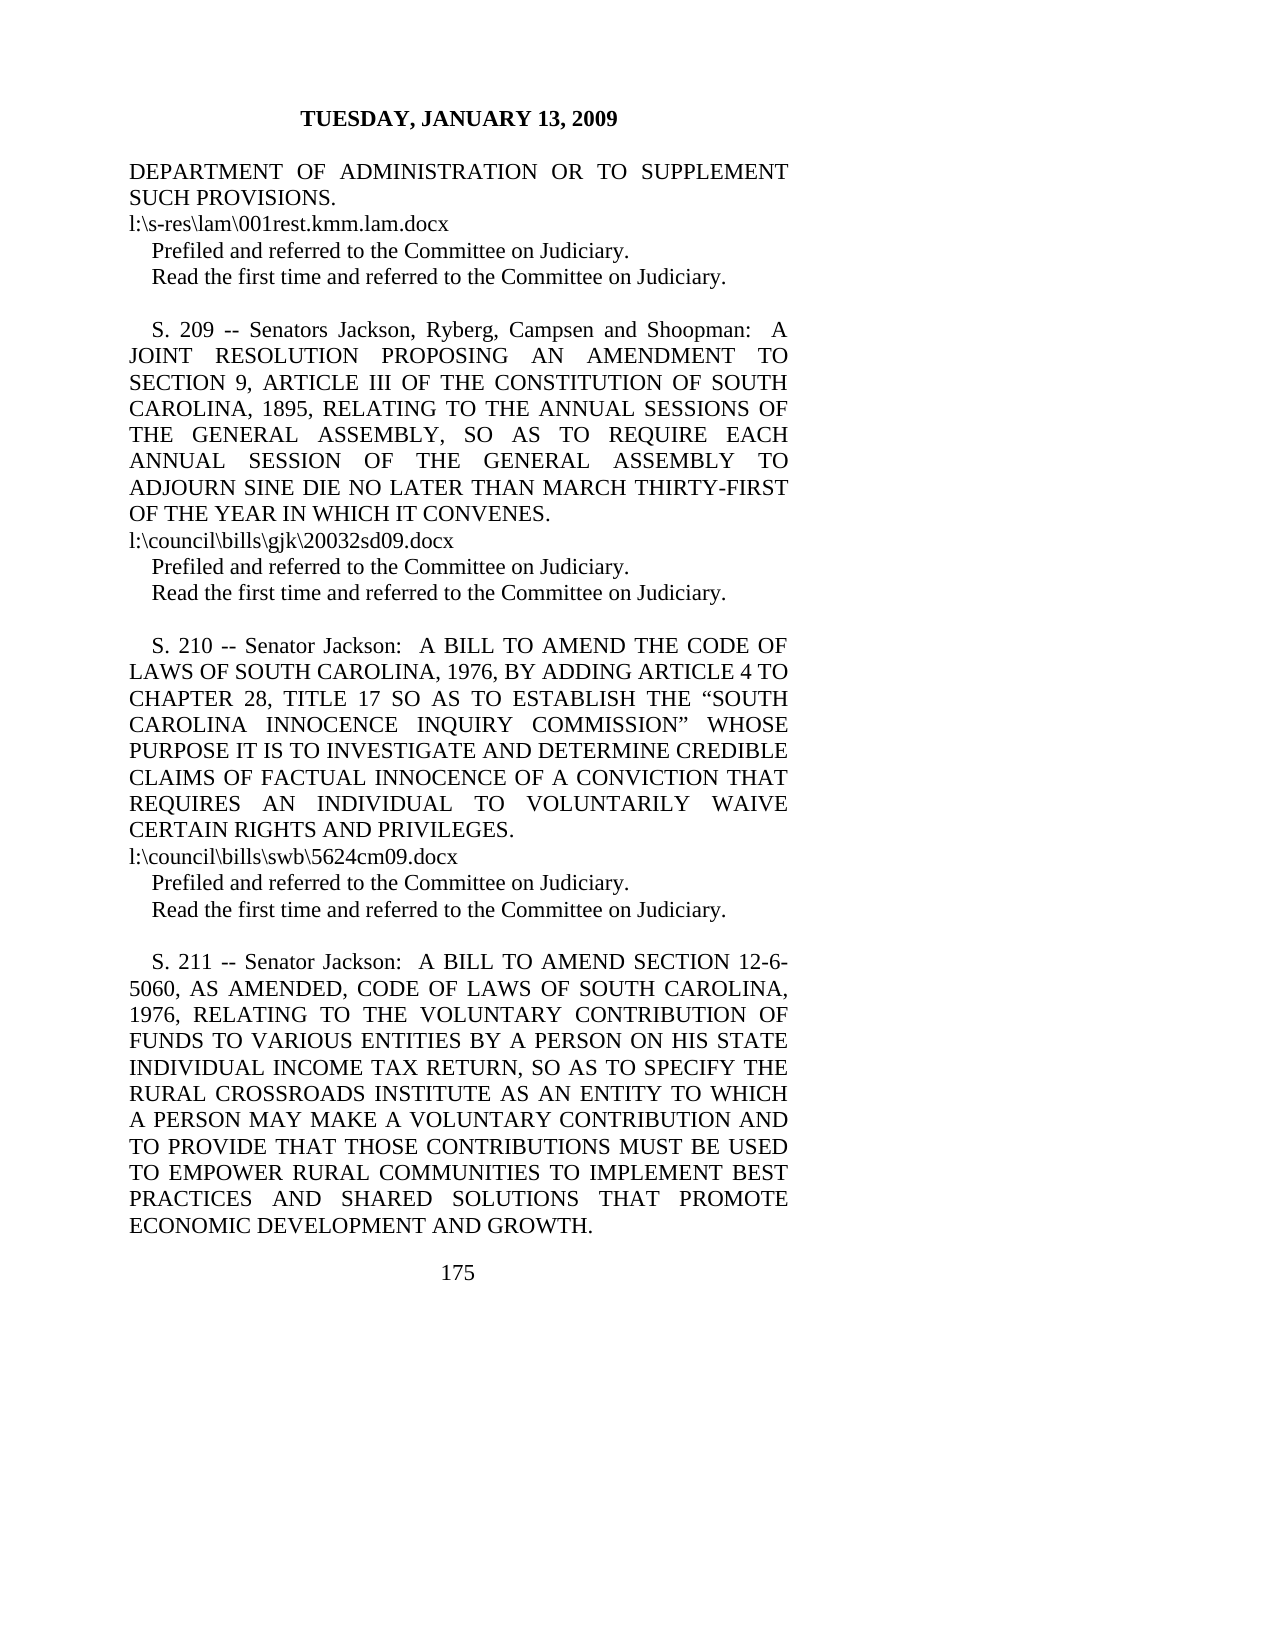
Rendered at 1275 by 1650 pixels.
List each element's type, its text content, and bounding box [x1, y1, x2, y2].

text S. 209 -- Senators Jackson, Ryberg, Campsen and Shoopman: A JOINT RESOLUTION PROPOSING AN AMENDMENT TO SECTION 9, ARTICLE III OF THE CONSTITUTION OF SOUTH CAROLINA, 1895, RELATING TO THE ANNUAL SESSIONS OF THE GENERAL ASSEMBLY, SO AS TO REQUIRE EACH ANNUAL SESSION OF THE GENERAL ASSEMBLY TO ADJOURN SINE DIE NO LATER THAN MARCH THIRTY-FIRST OF THE YEAR IN WHICH IT CONVENES. [129, 316, 789, 527]
text l:\s-res\lam\001rest.kmm.lam.docx [129, 210, 789, 237]
text Read the first time and referred to the Committee on Judiciary. [129, 263, 789, 289]
text S. 210 -- Senator Jackson: A BILL TO AMEND THE CODE OF LAWS OF SOUTH CAROLINA, 1976, BY ADDING ARTICLE 4 TO CHAPTER 28, TITLE 17 SO AS TO ESTABLISH THE “SOUTH CAROLINA INNOCENCE INQUIRY COMMISSION” WHOSE PURPOSE IT IS TO INVESTIGATE AND DETERMINE CREDIBLE CLAIMS OF FACTUAL INNOCENCE OF A CONVICTION THAT REQUIRES AN INDIVIDUAL TO VOLUNTARILY WAIVE CERTAIN RIGHTS AND PRIVILEGES. [129, 632, 789, 843]
text Read the first time and referred to the Committee on Judiciary. [129, 579, 789, 606]
text Prefiled and referred to the Committee on Judiciary. [129, 553, 789, 579]
text l:\council\bills\gjk\20032sd09.docx [129, 527, 789, 553]
text Read the first time and referred to the Committee on Judiciary. [129, 896, 789, 922]
text Prefiled and referred to the Committee on Judiciary. [129, 237, 789, 263]
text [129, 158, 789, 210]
text S. 211 -- Senator Jackson: A BILL TO AMEND SECTION 12-6-5060, AS AMENDED, CODE OF LAWS OF SOUTH CAROLINA, 1976, RELATING TO THE VOLUNTARY CONTRIBUTION OF FUNDS TO VARIOUS ENTITIES BY A PERSON ON HIS STATE INDIVIDUAL INCOME TAX RETURN, SO AS TO SPECIFY THE RURAL CROSSROADS INSTITUTE AS AN ENTITY TO WHICH A PERSON MAY MAKE A VOLUNTARY CONTRIBUTION AND TO PROVIDE THAT THOSE CONTRIBUTIONS MUST BE USED TO EMPOWER RURAL COMMUNITIES TO IMPLEMENT BEST PRACTICES AND SHARED SOLUTIONS THAT PROMOTE ECONOMIC DEVELOPMENT AND GROWTH. [129, 948, 789, 1238]
text Prefiled and referred to the Committee on Judiciary. [129, 869, 789, 896]
text l:\council\bills\swb\5624cm09.docx [129, 843, 789, 869]
